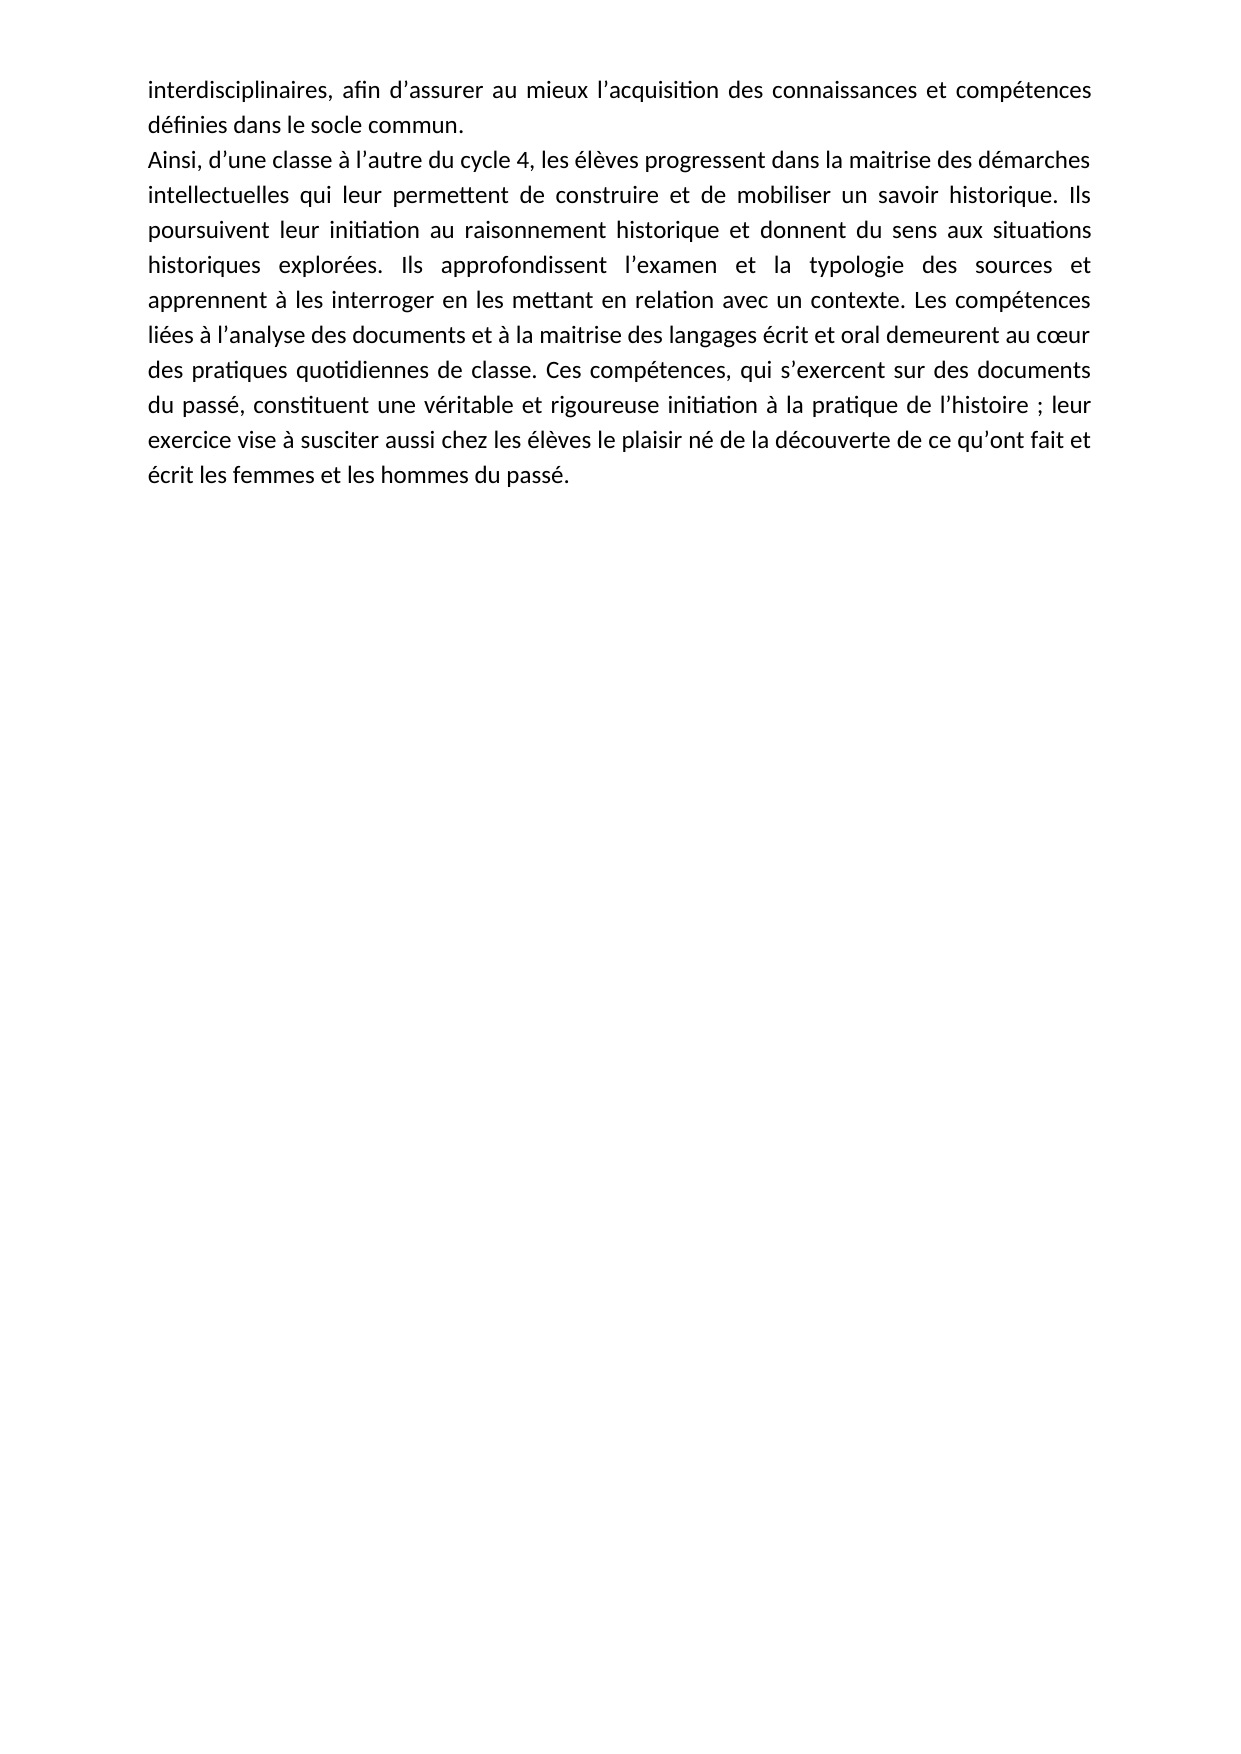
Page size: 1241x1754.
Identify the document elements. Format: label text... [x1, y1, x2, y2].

text Ainsi, d’une classe à l’autre du cycle 4, les élèves progressent dans la maitrise des démarches intellectuelles qui leur permettent de construire et de mobiliser un savoir historique. Ils poursuivent leur initiation au raisonnement historique et donnent du sens aux situations historiques explorées. Ils approfondissent l’examen et la typologie des sources et apprennent à les interroger en les mettant en relation avec un contexte. Les compétences liées à l’analyse des documents et à la maitrise des langages écrit et oral demeurent au cœur des pratiques quotidiennes de classe. Ces compétences, qui s’exercent sur des documents du passé, constituent une véritable et rigoureuse initiation à la pratique de l’histoire ; leur exercice vise à susciter aussi chez les élèves le plaisir né de la découverte de ce qu’ont fait et écrit les femmes et les hommes du passé. [148, 144, 1093, 489]
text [148, 74, 1093, 139]
